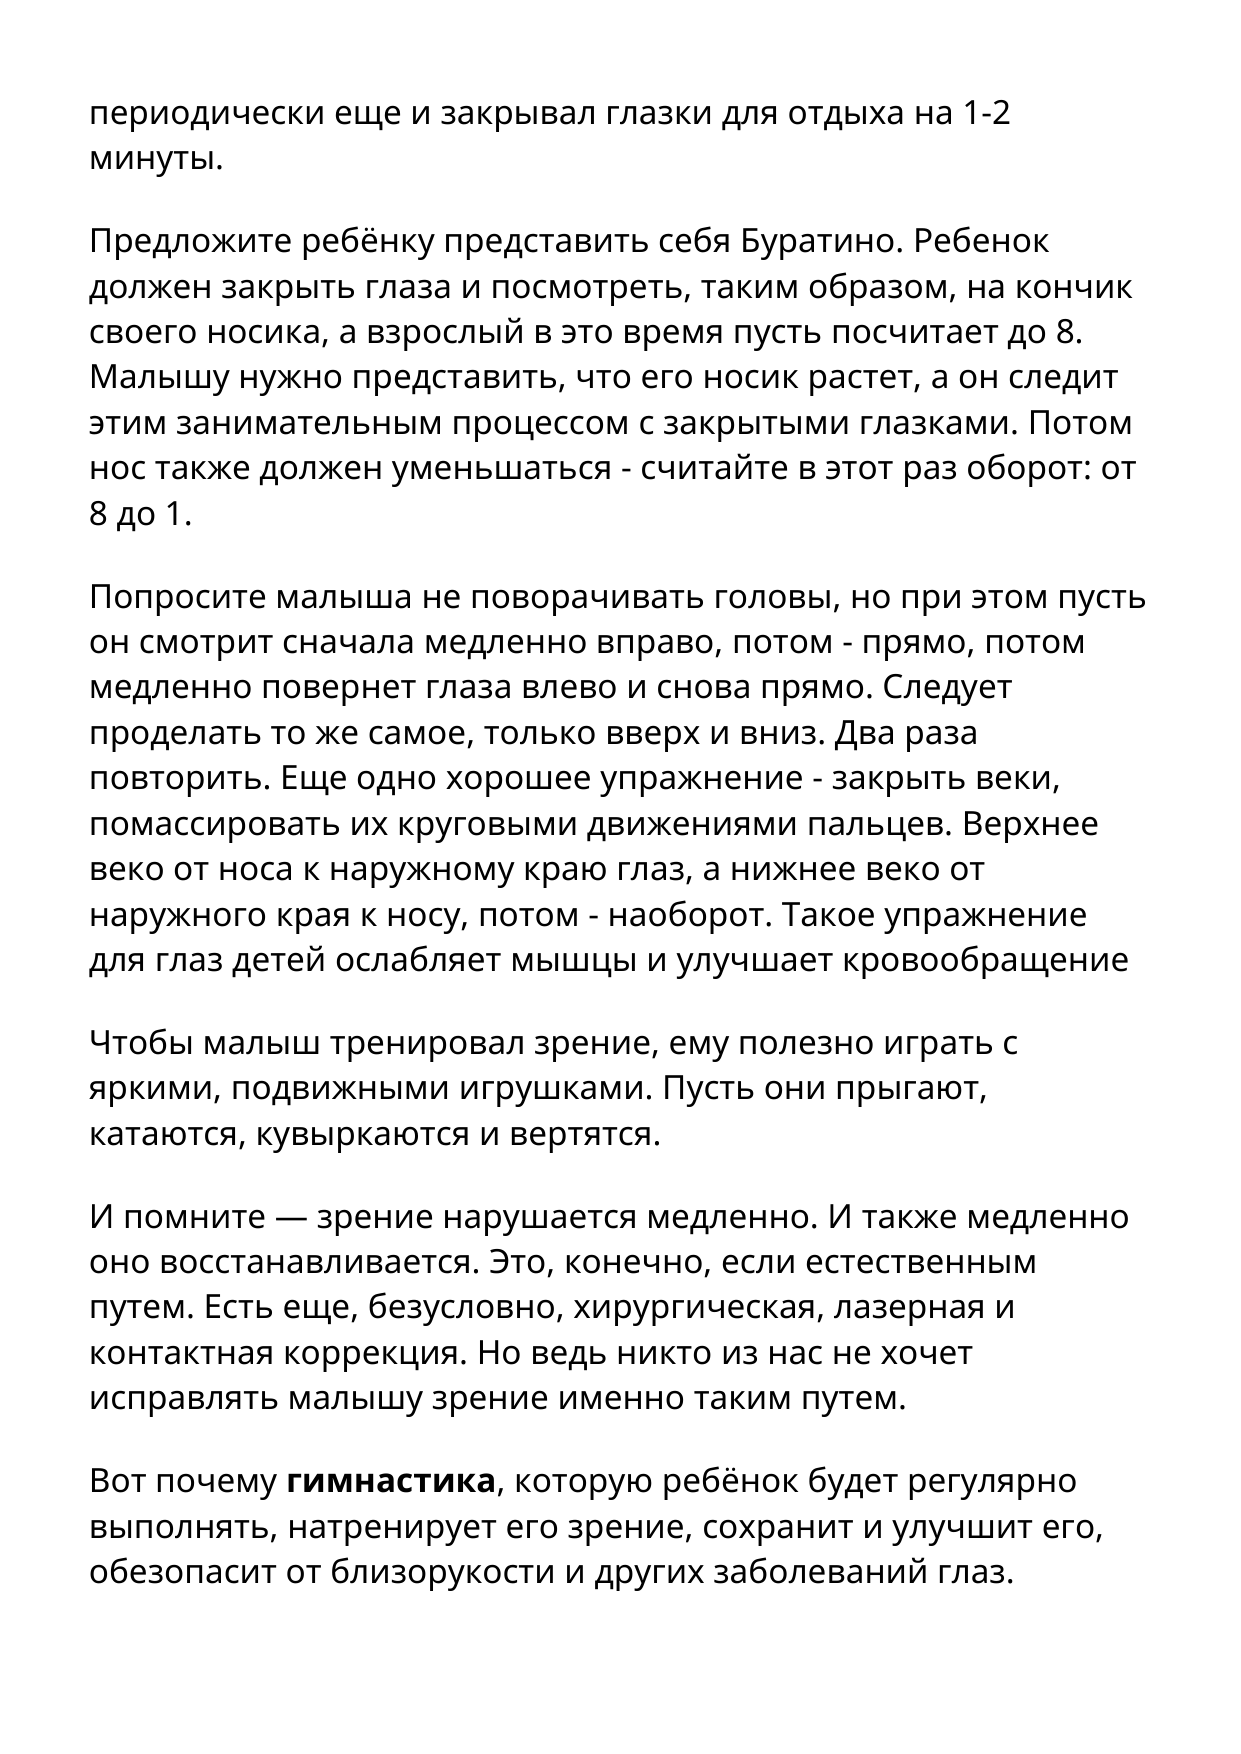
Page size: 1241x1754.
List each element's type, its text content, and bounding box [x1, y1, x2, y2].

text Вот почему гимнастика, которую ребёнок будет регулярно выполнять, натренирует его зрение, сохранит и улучшит его, обезопасит от близорукости и других заболеваний глаз. [89, 1457, 1152, 1593]
text И помните — зрение нарушается медленно. И также медленно оно восстанавливается. Это, конечно, если естественным путем. Есть еще, безусловно, хирургическая, лазерная и контактная коррекция. Но ведь никто из нас не хочет исправлять малышу зрение именно таким путем. [89, 1192, 1152, 1419]
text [89, 89, 1152, 179]
text Попросите малыша не поворачивать головы, но при этом пусть он смотрит сначала медленно вправо, потом - прямо, потом медленно повернет глаза влево и снова прямо. Следует проделать то же самое, только вверх и вниз. Два раза повторить. Еще одно хорошее упражнение - закрыть веки, помассировать их круговыми движениями пальцев. Верхнее веко от носа к наружному краю глаз, а нижнее веко от наружного края к носу, потом - наоборот. Такое упражнение для глаз детей ослабляет мышцы и улучшает кровообращение [89, 572, 1152, 981]
text Чтобы малыш тренировал зрение, ему полезно играть с яркими, подвижными игрушками. Пусть они прыгают, катаются, кувыркаются и вертятся. [89, 1019, 1152, 1155]
text Предложите ребёнку представить себя Буратино. Ребенок должен закрыть глаза и посмотреть, таким образом, на кончик своего носика, а взрослый в это время пусть посчитает до 8. Малышу нужно представить, что его носик растет, а он следит этим занимательным процессом с закрытыми глазками. Потом нос также должен уменьшаться - считайте в этот раз оборот: от 8 до 1. [89, 217, 1152, 535]
